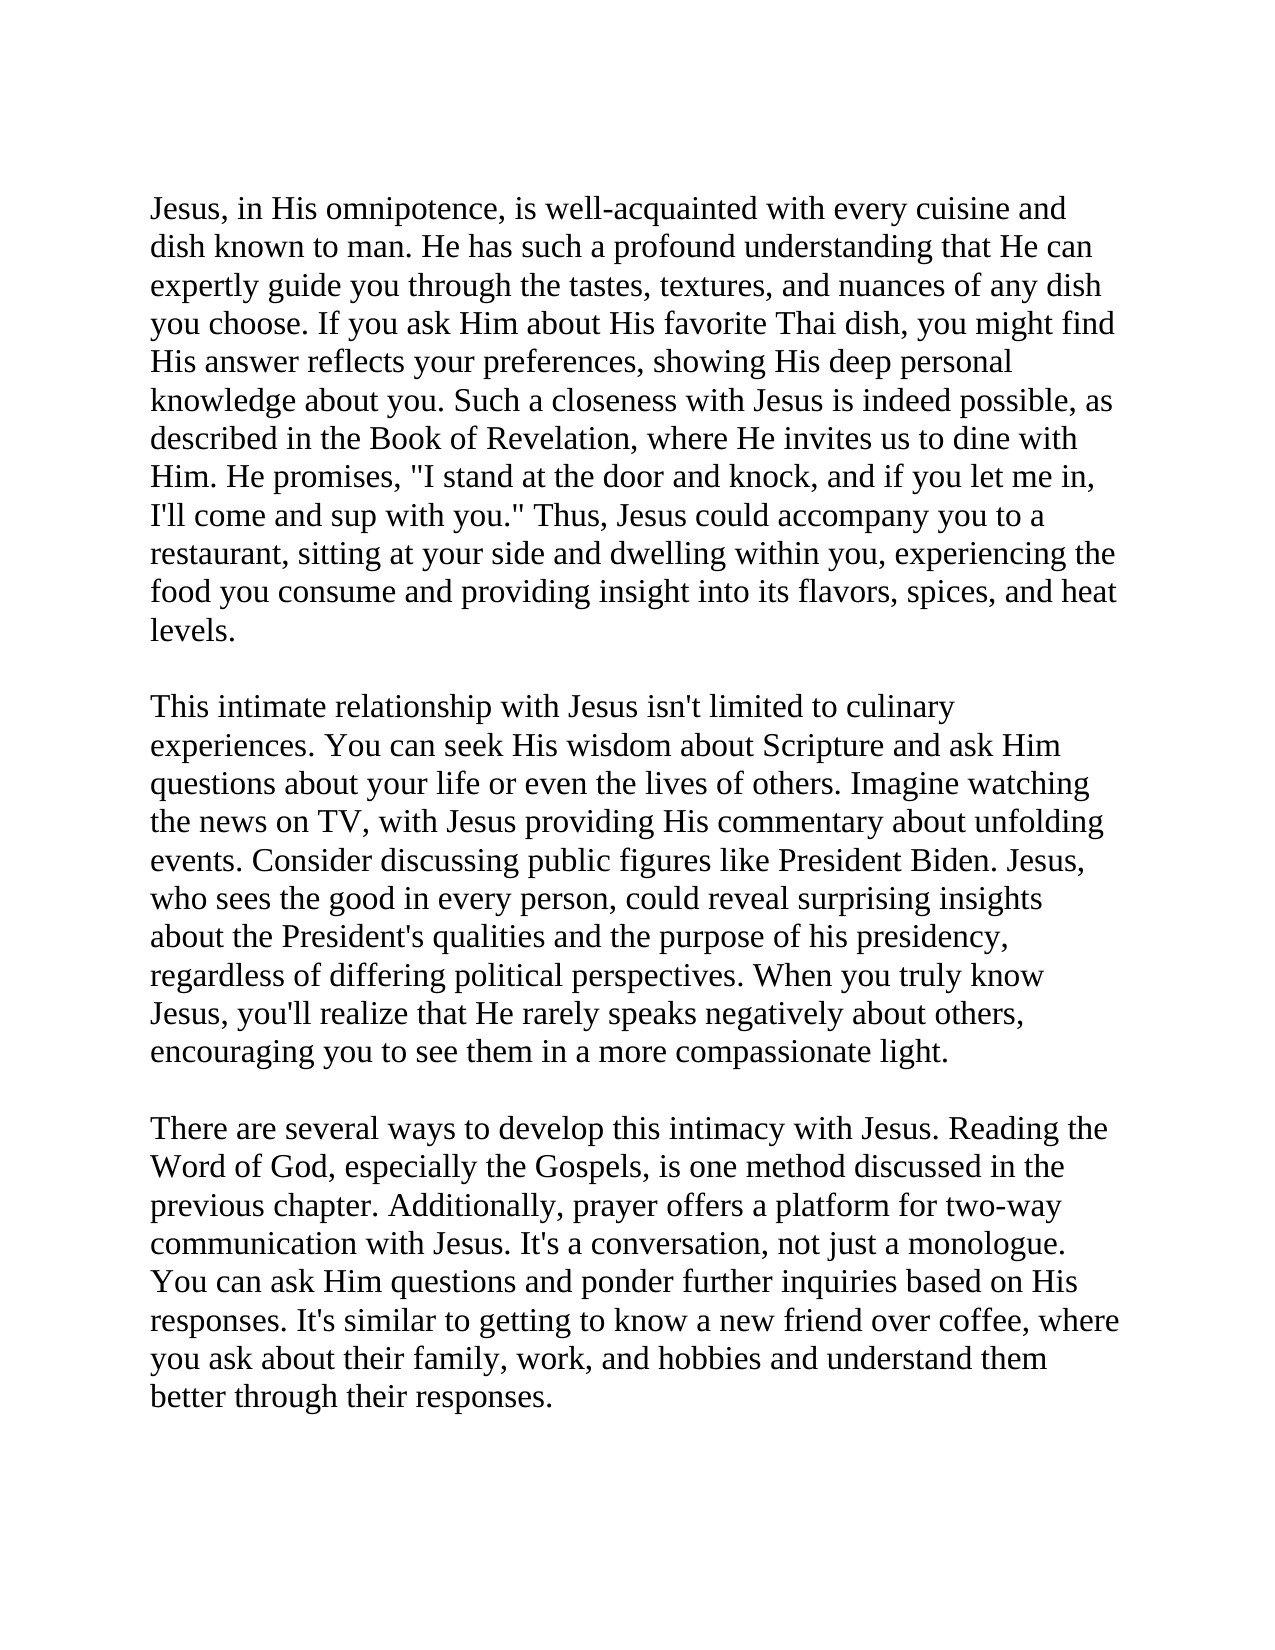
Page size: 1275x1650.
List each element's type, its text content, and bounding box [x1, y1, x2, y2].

text This intimate relationship with Jesus isn't limited to culinary experiences. You can seek His wisdom about Scripture and ask Him questions about your life or even the lives of others. Imagine watching the news on TV, with Jesus providing His commentary about unfolding events. Consider discussing public figures like President Biden. Jesus, who sees the good in every person, could reveal surprising insights about the President's qualities and the purpose of his presidency, regardless of differing political perspectives. When you truly know Jesus, you'll realize that He rarely speaks negatively about others, encouraging you to see them in a more compassionate light. [150, 687, 1125, 1070]
text There are several ways to develop this intimacy with Jesus. Reading the Word of God, especially the Gospels, is one method discussed in the previous chapter. Additionally, prayer offers a platform for two-way communication with Jesus. It's a conversation, not just a monologue. You can ask Him questions and ponder further inquiries based on His responses. It's similar to getting to know a new friend over coffee, where you ask about their family, work, and hobbies and understand them better through their responses. [150, 1108, 1125, 1415]
text Jesus, in His omnipotence, is well-acquainted with every cuisine and dish known to man. He has such a profound understanding that He can expertly guide you through the tastes, textures, and nuances of any dish you choose. If you ask Him about His favorite Thai dish, you might find His answer reflects your preferences, showing His deep personal knowledge about you. Such a closeness with Jesus is indeed possible, as described in the Book of Revelation, where He invites us to dine with Him. He promises, "I stand at the door and knock, and if you let me in, I'll come and sup with you." Thus, Jesus could accompany you to a restaurant, sitting at your side and dwelling within you, experiencing the food you consume and providing insight into its flavors, spices, and heat levels. [150, 188, 1125, 648]
